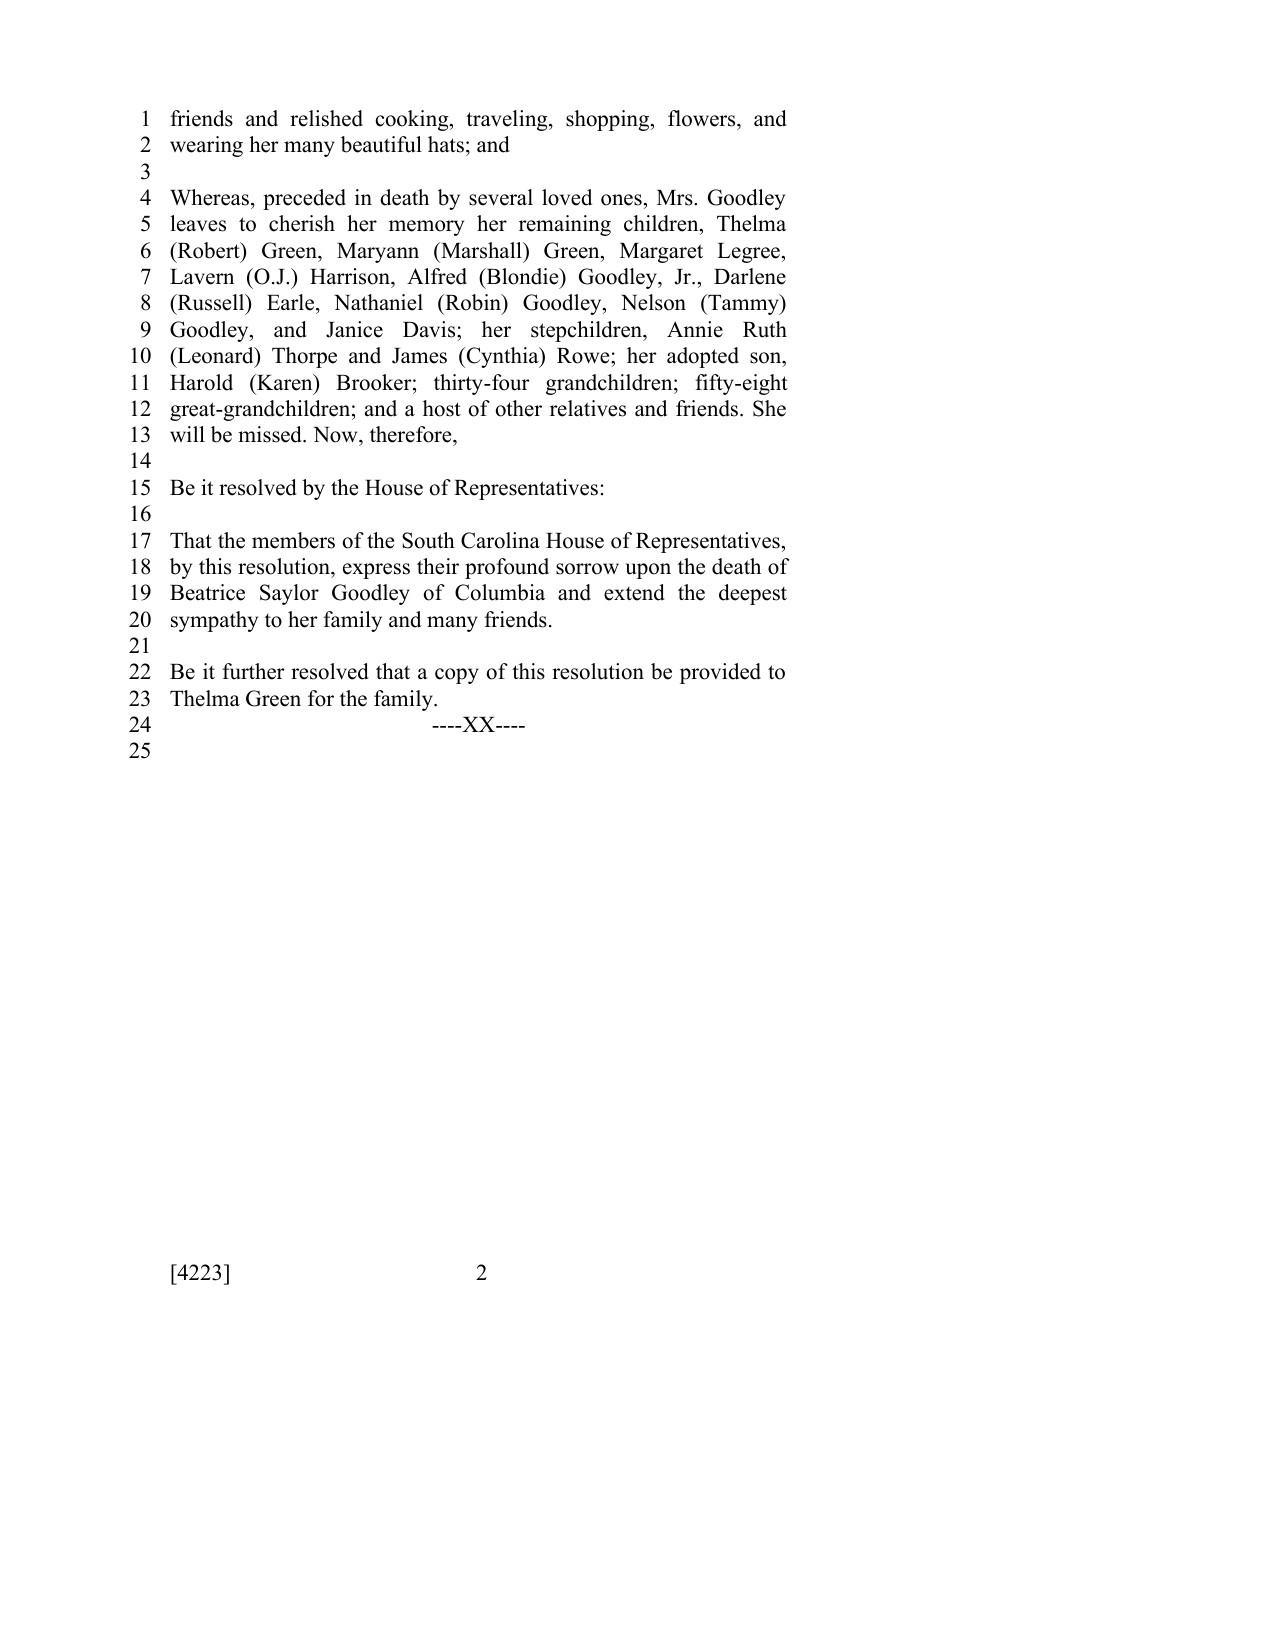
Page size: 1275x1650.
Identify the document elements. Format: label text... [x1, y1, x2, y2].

text That the members of the South Carolina House of Representatives, by this resolution, express their profound sorrow upon the death of Beatrice Saylor Goodley of Columbia and extend the deepest sympathy to her family and many friends. [169, 527, 787, 632]
text Be it further resolved that a copy of this resolution be provided to Thelma Green for the family. [169, 658, 787, 711]
text Whereas, preceded in death by several loved ones, Mrs. Goodley leaves to cherish her memory her remaining children, Thelma (Robert) Green, Maryann (Marshall) Green, Margaret Legree, Lavern (O.J.) Harrison, Alfred (Blondie) Goodley, Jr., Darlene (Russell) Earle, Nathaniel (Robin) Goodley, Nelson (Tammy) Goodley, and Janice Davis; her stepchildren, Annie Ruth (Leonard) Thorpe and James (Cynthia) Rowe; her adopted son, Harold (Karen) Brooker; thirty-four grandchildren; fifty-eight great-grandchildren; and a host of other relatives and friends. She will be missed. Now, therefore, [169, 184, 787, 448]
text Be it resolved by the House of Representatives: [169, 474, 787, 500]
text ----XX---- [169, 711, 787, 737]
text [169, 105, 787, 158]
